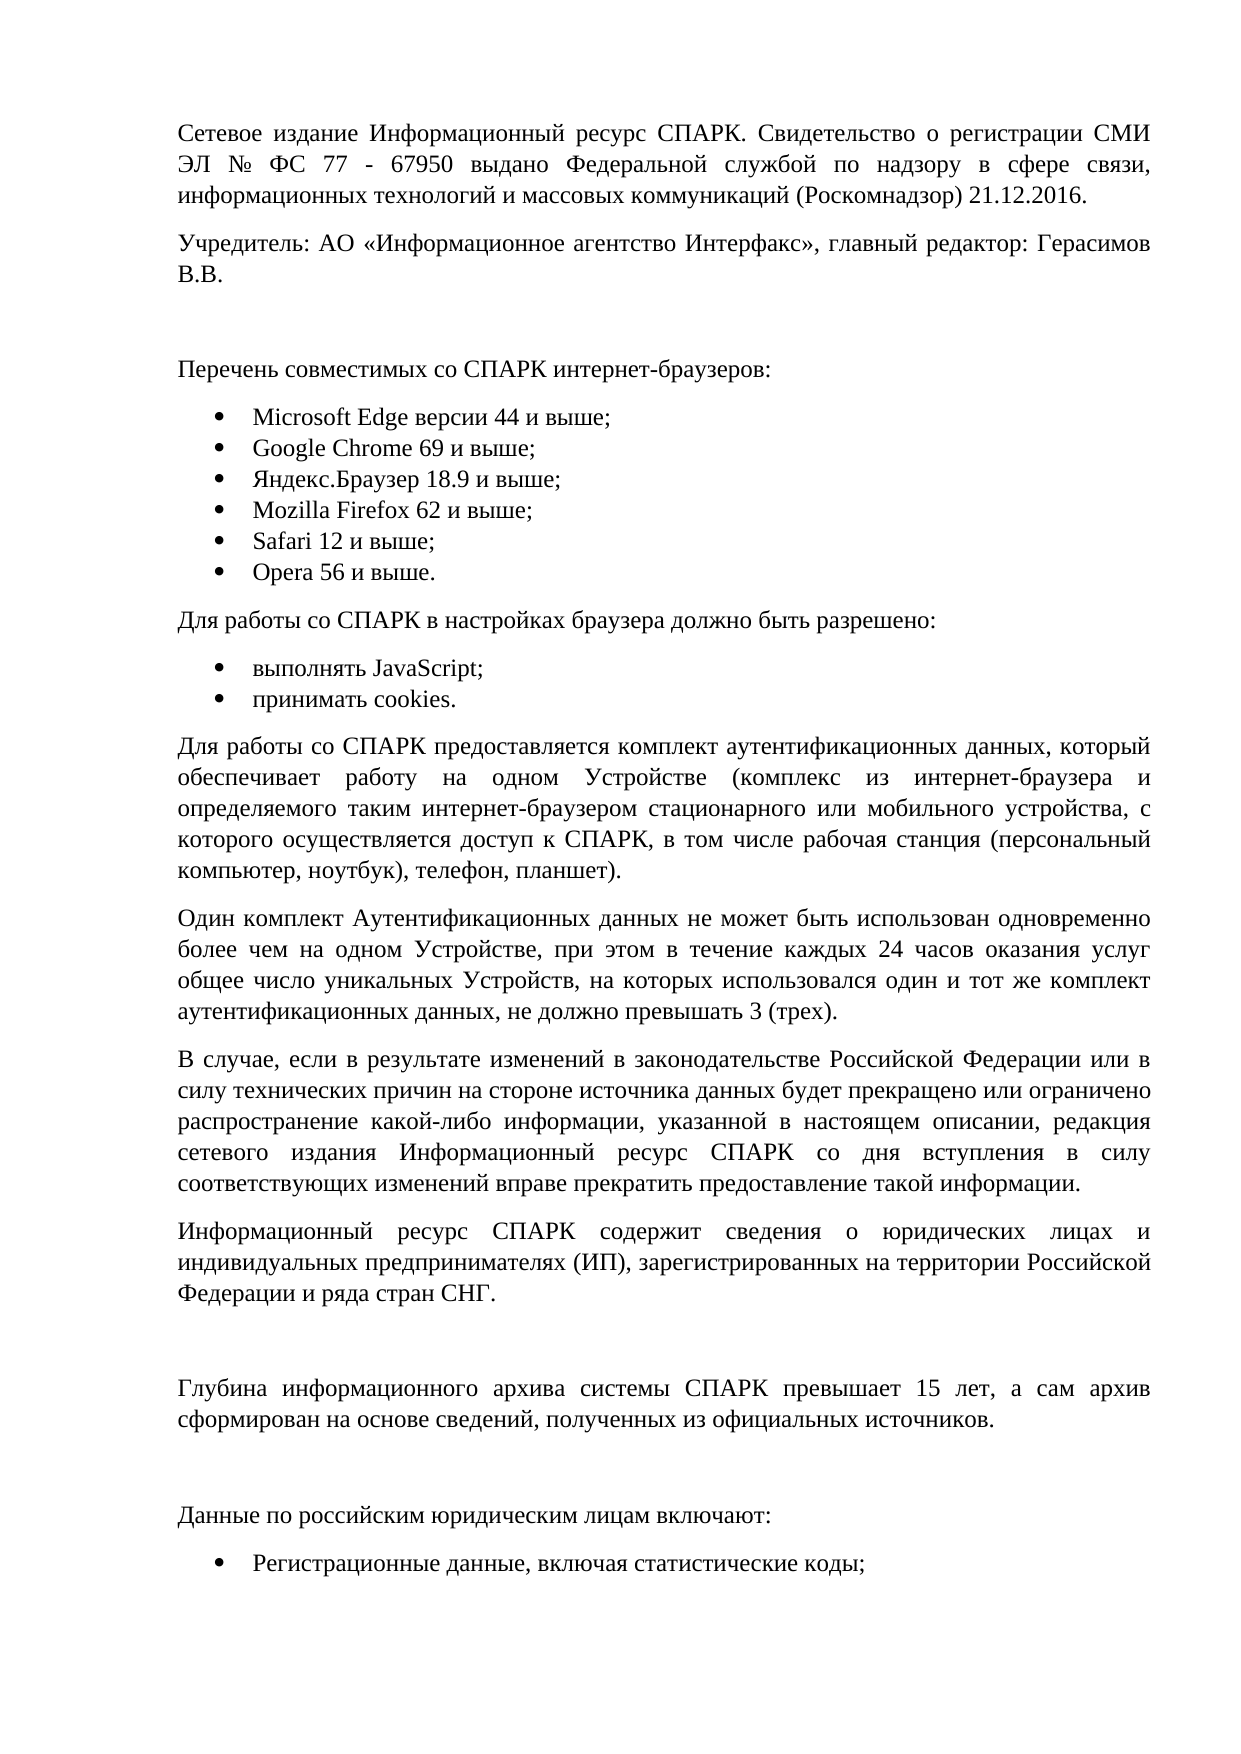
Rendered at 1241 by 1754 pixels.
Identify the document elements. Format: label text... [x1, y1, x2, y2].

text Данные по российским юридическим лицам включают: [177, 1500, 1152, 1529]
list Microsoft Edge версии 44 и выше; [215, 402, 1152, 431]
list Яндекс.Браузер 18.9 и выше; [215, 464, 1152, 493]
list принимать cookies. [215, 684, 1152, 712]
text Глубина информационного архива системы СПАРК превышает 15 лет, а сам архив сформирован на основе сведений, полученных из официальных источников. [177, 1373, 1152, 1433]
text Для работы со СПАРК в настройках браузера должно быть разрешено: [177, 605, 1152, 634]
text В случае, если в результате изменений в законодательстве Российской Федерации или в силу технических причин на стороне источника данных будет прекращено или ограничено распространение какой-либо информации, указанной в настоящем описании, редакция сетевого издания Информационный ресурс СПАРК со дня вступления в силу соответствующих изменений вправе прекратить предоставление такой информации. [177, 1044, 1152, 1197]
list Opera 56 и выше. [215, 557, 1152, 586]
text Один комплект Аутентификационных данных не может быть использован одновременно более чем на одном Устройстве, при этом в течение каждых 24 часов оказания услуг общее число уникальных Устройств, на которых использовался один и тот же комплект аутентификационных данных, не должно превышать 3 (трех). [177, 903, 1152, 1025]
text Информационный ресурс СПАРК содержит сведения о юридических лицах и индивидуальных предпринимателях (ИП), зарегистрированных на территории Российской Федерации и ряда стран СНГ. [177, 1216, 1152, 1307]
list выполнять JavaScript; [215, 653, 1152, 681]
list Google Chrome 69 и выше; [215, 433, 1152, 462]
text Для работы со СПАРК предоставляется комплект аутентификационных данных, который обеспечивает работу на одном Устройстве (комплекс из интернет-браузера и определяемого таким интернет-браузером стационарного или мобильного устройства, с которого осуществляется доступ к СПАРК, в том числе рабочая станция (персональный компьютер, ноутбук), телефон, планшет). [177, 731, 1152, 884]
text Учредитель: АО «Информационное агентство Интерфакс», главный редактор: Герасимов В.В. [177, 228, 1152, 288]
text Перечень совместимых со СПАРК интернет-браузеров: [177, 354, 1152, 383]
list Регистрационные данные, включая статистические коды; [215, 1548, 1152, 1576]
list Mozilla Firefox 62 и выше; [215, 495, 1152, 524]
text Сетевое издание Информационный ресурс СПАРК. Свидетельство о регистрации СМИ ЭЛ № ФС 77 - 67950 выдано Федеральной службой по надзору в сфере связи, информационных технологий и массовых коммуникаций (Роскомнадзор) 21.12.2016. [177, 118, 1152, 209]
list Safari 12 и выше; [215, 526, 1152, 555]
